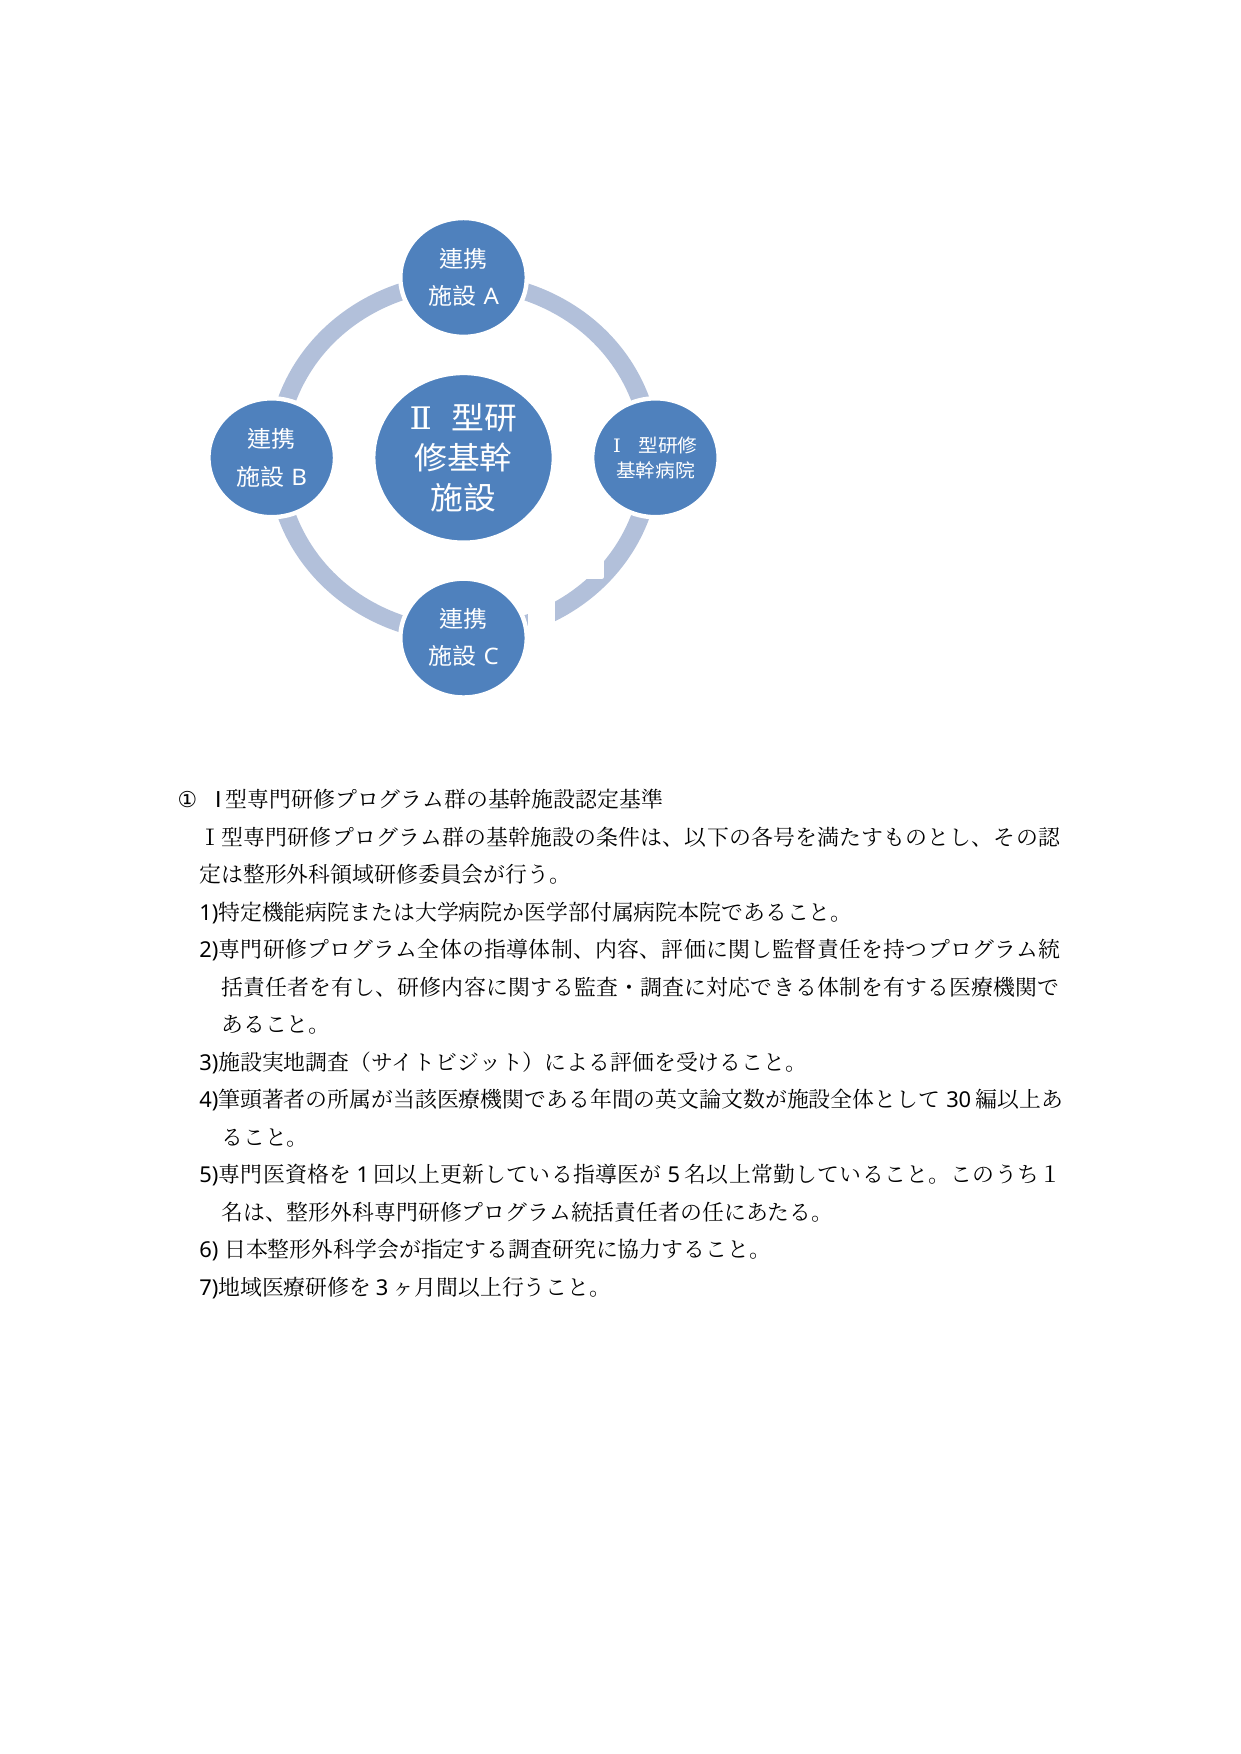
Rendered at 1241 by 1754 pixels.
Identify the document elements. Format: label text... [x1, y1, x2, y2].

text 3)施設実地調査（サイトビジット）による評価を受けること。 [177, 1042, 1063, 1079]
text 7)地域医療研修を3ヶ月間以上行うこと。 [177, 1267, 1063, 1304]
text 4)筆頭著者の所属が当該医療機関である年間の英文論文数が施設全体として30編以上あること。 [199, 1079, 1063, 1154]
text Ⅰ型専門研修プログラム群の基幹施設の条件は、以下の各号を満たすものとし、その認定は整形外科領域研修委員会が行う。 [177, 817, 1063, 892]
text 6) 日本整形外科学会が指定する調査研究に協力すること。 [177, 1229, 1063, 1267]
text 2)専門研修プログラム全体の指導体制、内容、評価に関し監督責任を持つプログラム統括責任者を有し、研修内容に関する監査・調査に対応できる体制を有する医療機関であること。 [199, 929, 1063, 1042]
text 5)専門医資格を1回以上更新している指導医が5名以上常勤していること。このうち１名は、整形外科専門研修プログラム統括責任者の任にあたる。 [199, 1154, 1063, 1229]
text 1)特定機能病院または大学病院か医学部付属病院本院であること。 [177, 892, 1063, 929]
list Ⅰ型専門研修プログラム群の基幹施設認定基準 [177, 779, 1063, 817]
